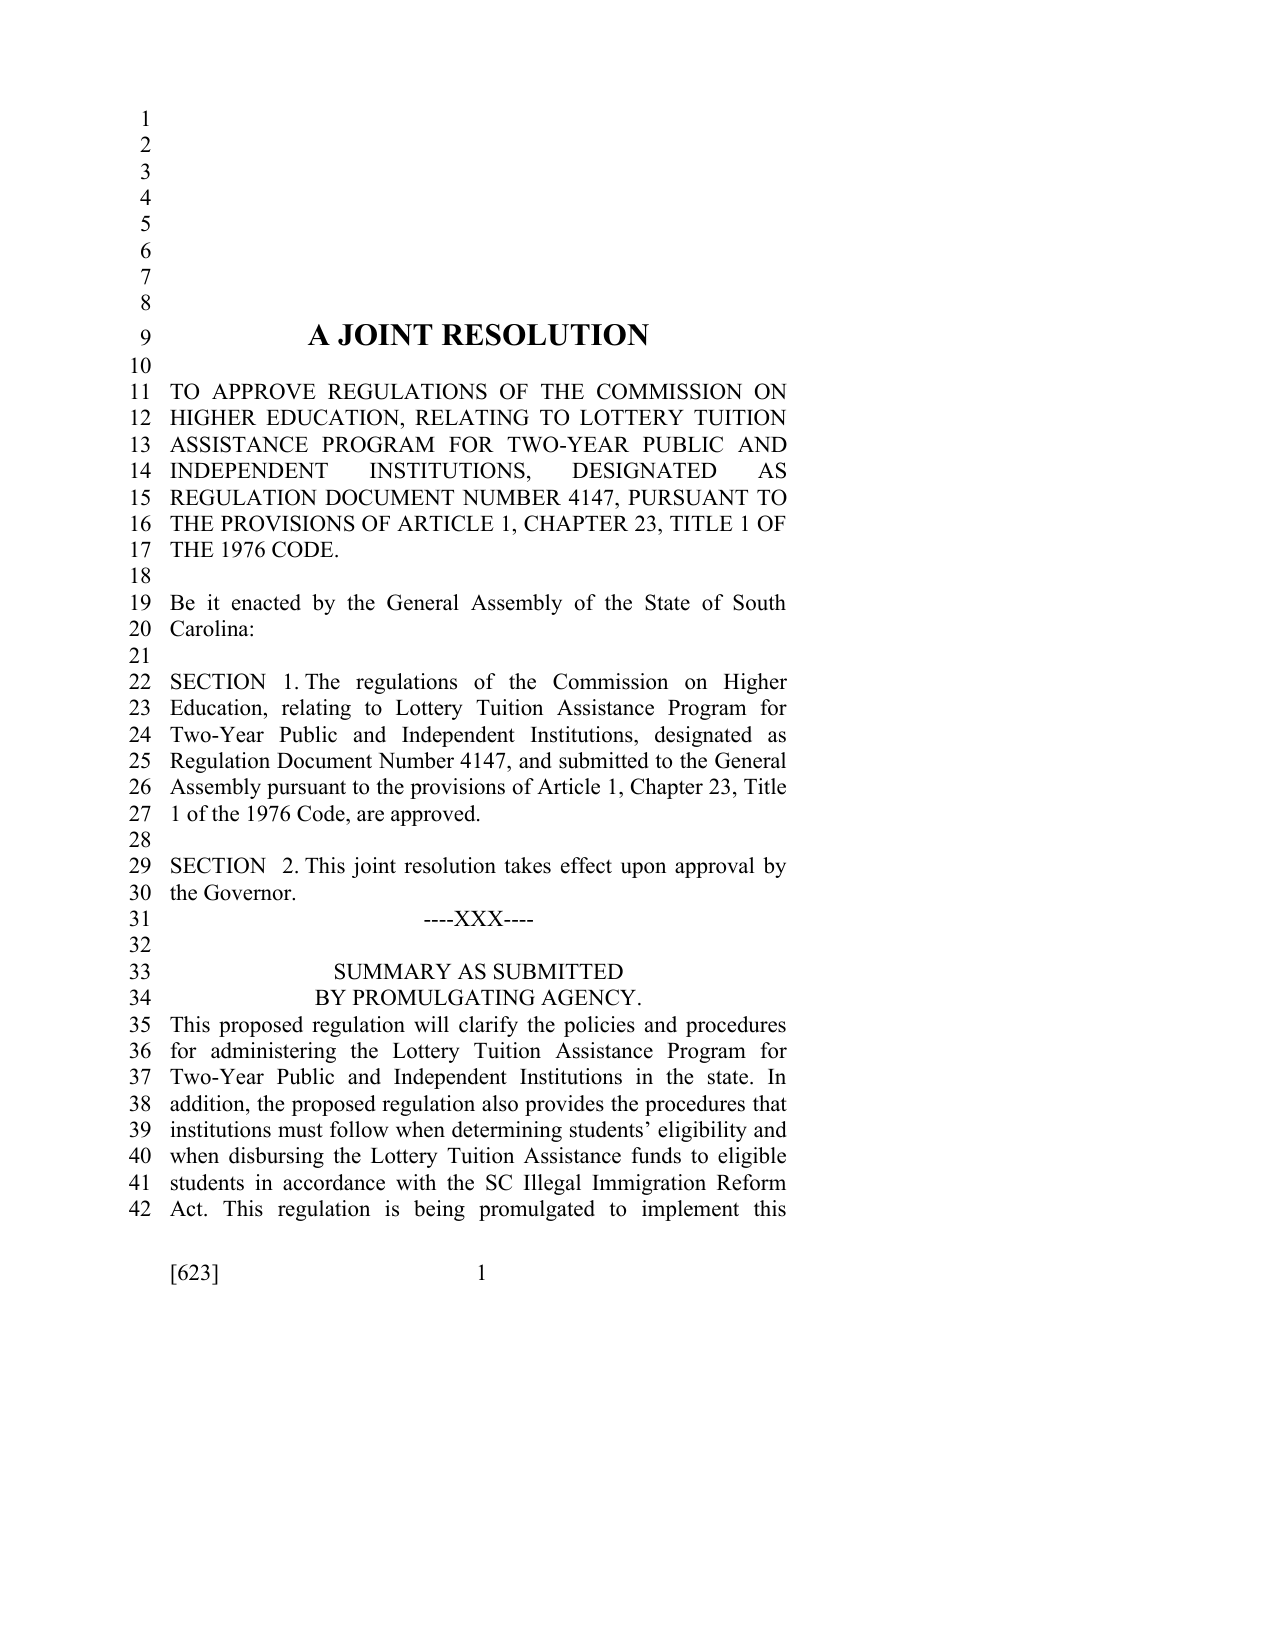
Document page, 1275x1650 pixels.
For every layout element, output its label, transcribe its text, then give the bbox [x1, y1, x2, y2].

text BY PROMULGATING AGENCY. [169, 984, 787, 1011]
text SECTION 1. The regulations of the Commission on Higher Education, relating to Lottery Tuition Assistance Program for Two-Year Public and Independent Institutions, designated as Regulation Document Number 4147, and submitted to the General Assembly pursuant to the provisions of Article 1, Chapter 23, Title 1 of the 1976 Code, are approved. [169, 668, 787, 826]
text SUMMARY AS SUBMITTED [169, 958, 787, 984]
text A JOINT RESOLUTION [169, 316, 787, 352]
text SECTION 2. This joint resolution takes effect upon approval by the Governor. [169, 852, 787, 905]
text Be it enacted by the General Assembly of the State of South Carolina: [169, 589, 787, 642]
text ----XXX---- [169, 905, 787, 932]
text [169, 1011, 787, 1221]
text TO APPROVE REGULATIONS OF THE COMMISSION ON HIGHER EDUCATION, RELATING TO LOTTERY TUITION ASSISTANCE PROGRAM FOR TWO-YEAR PUBLIC AND INDEPENDENT INSTITUTIONS, DESIGNATED AS REGULATION DOCUMENT NUMBER 4147, PURSUANT TO THE PROVISIONS OF ARTICLE 1, CHAPTER 23, TITLE 1 OF THE 1976 CODE. [169, 378, 787, 563]
